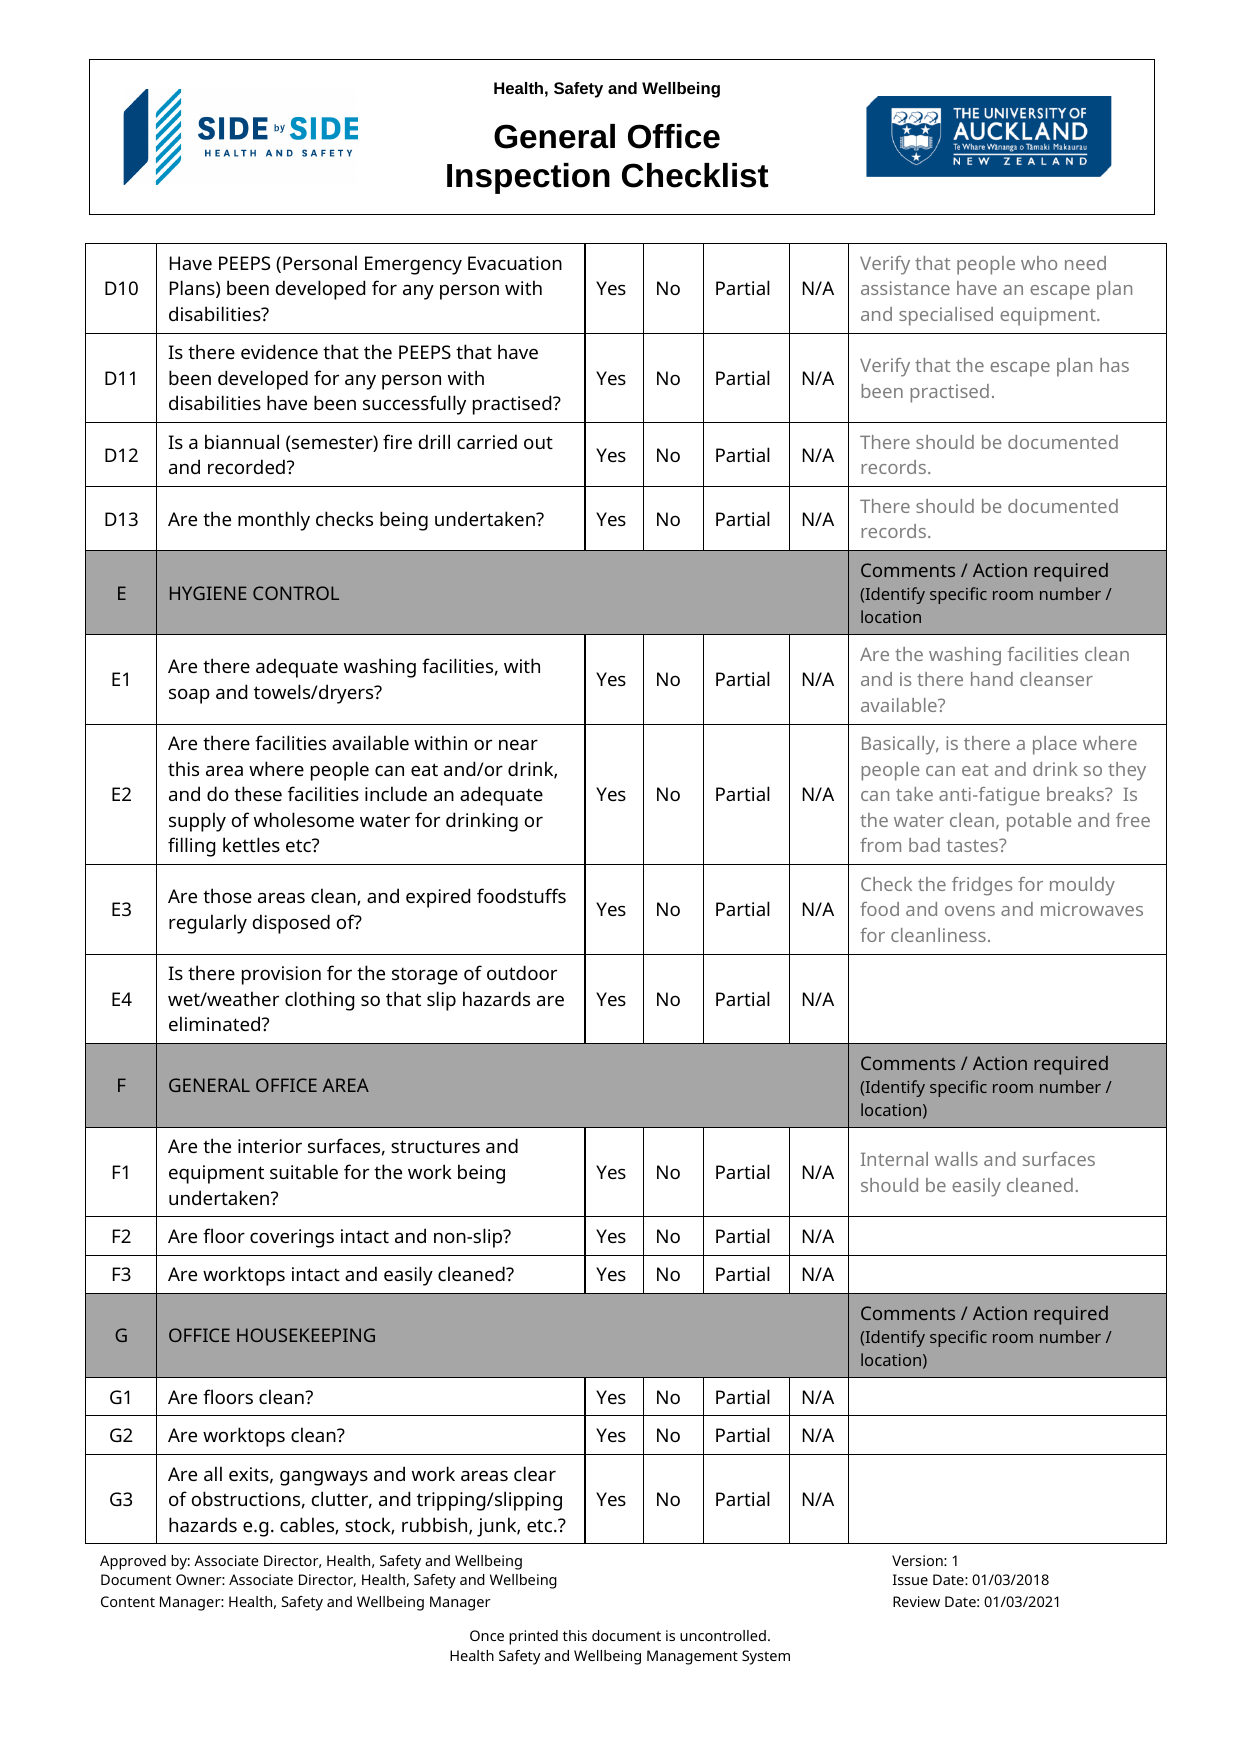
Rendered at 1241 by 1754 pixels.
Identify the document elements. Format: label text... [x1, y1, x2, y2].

table_cell No [644, 334, 703, 422]
table_cell Yes [586, 244, 643, 333]
table_cell F [86, 1044, 156, 1127]
table_cell D13 [86, 487, 156, 550]
table_cell Partial [704, 865, 789, 953]
table_cell Yes [586, 1217, 643, 1255]
table_cell Partial [704, 955, 789, 1043]
table_cell Yes [586, 865, 643, 953]
table_cell N/A [790, 955, 848, 1043]
table_cell N/A [790, 487, 848, 550]
table_cell No [644, 865, 703, 953]
table_cell No [644, 725, 703, 864]
table_cell G [86, 1294, 156, 1377]
table_cell N/A [790, 1378, 848, 1415]
table_cell Yes [586, 487, 643, 550]
table_cell E1 [86, 635, 156, 723]
picture [123, 89, 358, 185]
table_cell Comments / Action required (Identify specific room number / location) [849, 1044, 1166, 1127]
table_cell N/A [790, 334, 848, 422]
table_cell Yes [586, 1256, 643, 1293]
table_cell Comments / Action required (Identify specific room number / location [849, 551, 1166, 634]
table_cell G3 [86, 1455, 156, 1543]
table_cell Are worktops intact and easily cleaned? [157, 1256, 584, 1293]
table_cell Partial [704, 1256, 789, 1293]
table_cell E [86, 551, 156, 634]
table_cell No [644, 955, 703, 1043]
table_cell F3 [86, 1256, 156, 1293]
table_cell N/A [790, 1128, 848, 1216]
table_cell Partial [704, 1416, 789, 1454]
table_cell Yes [586, 1378, 643, 1415]
table_cell N/A [790, 1256, 848, 1293]
table_cell No [644, 1378, 703, 1415]
table_cell Are the washing facilities clean and is there hand cleanser available? [849, 635, 1166, 723]
table_cell Yes [586, 725, 643, 864]
table_cell G2 [86, 1416, 156, 1454]
table_cell [849, 1416, 1166, 1454]
table_cell [849, 955, 1166, 1043]
table_cell Basically, is there a place where people can eat and drink so they can take anti-fatigue breaks? Is the water clean, potable and free from bad tastes? [849, 725, 1166, 864]
table_cell E4 [86, 955, 156, 1043]
table_cell Are worktops clean? [157, 1416, 584, 1454]
table_cell E3 [86, 865, 156, 953]
table_cell Partial [704, 487, 789, 550]
table_cell Are those areas clean, and expired foodstuffs regularly disposed of? [157, 865, 584, 953]
table_cell E2 [86, 725, 156, 864]
table_cell Partial [704, 423, 789, 486]
table_cell There should be documented records. [849, 423, 1166, 486]
table_cell N/A [790, 725, 848, 864]
picture [864, 96, 1112, 177]
table_cell Are there adequate washing facilities, with soap and towels/dryers? [157, 635, 584, 723]
table_cell Are the monthly checks being undertaken? [157, 487, 584, 550]
table_cell Comments / Action required (Identify specific room number / location) [849, 1294, 1166, 1377]
table_cell No [644, 1128, 703, 1216]
table_cell Is there evidence that the PEEPS that have been developed for any person with disabilities have been successfully practised? [157, 334, 584, 422]
table_cell Yes [586, 635, 643, 723]
table_cell Yes [586, 1128, 643, 1216]
table_cell N/A [790, 423, 848, 486]
table_cell Are floors clean? [157, 1378, 584, 1415]
table_cell Yes [586, 334, 643, 422]
table_cell No [644, 635, 703, 723]
table_cell Are there facilities available within or near this area where people can eat and/or drink, and do these facilities include an adequate supply of wholesome water for drinking or filling kettles etc? [157, 725, 584, 864]
table_cell HYGIENE CONTROL [157, 551, 848, 634]
table_cell D10 [86, 244, 156, 333]
table_cell G1 [86, 1378, 156, 1415]
table_cell No [644, 487, 703, 550]
table_cell Verify that people who need assistance have an escape plan and specialised equipment. [849, 244, 1166, 333]
table_cell Have PEEPS (Personal Emergency Evacuation Plans) been developed for any person with disabilities? [157, 244, 584, 333]
table_cell GENERAL OFFICE AREA [157, 1044, 848, 1127]
table_cell N/A [790, 635, 848, 723]
table_cell Are all exits, gangways and work areas clear of obstructions, clutter, and tripping/slipping hazards e.g. cables, stock, rubbish, junk, etc.? [157, 1455, 584, 1543]
table_cell Is there provision for the storage of outdoor wet/weather clothing so that slip hazards are eliminated? [157, 955, 584, 1043]
table_cell No [644, 1455, 703, 1543]
table_cell No [644, 1217, 703, 1255]
table_cell F1 [86, 1128, 156, 1216]
table_cell Partial [704, 1128, 789, 1216]
table_cell D12 [86, 423, 156, 486]
table_cell Internal walls and surfaces should be easily cleaned. [849, 1128, 1166, 1216]
table_cell F2 [86, 1217, 156, 1255]
table_cell Yes [586, 423, 643, 486]
table_cell N/A [790, 1455, 848, 1543]
table_cell Are floor coverings intact and non-slip? [157, 1217, 584, 1255]
table_cell N/A [790, 1416, 848, 1454]
table_cell Check the fridges for mouldy food and ovens and microwaves for cleanliness. [849, 865, 1166, 953]
table_cell [849, 1256, 1166, 1293]
table_cell D11 [86, 334, 156, 422]
table_cell Partial [704, 1455, 789, 1543]
table_cell OFFICE HOUSEKEEPING [157, 1294, 848, 1377]
table_cell Partial [704, 725, 789, 864]
table_cell Yes [586, 1455, 643, 1543]
table_cell Are the interior surfaces, structures and equipment suitable for the work being undertaken? [157, 1128, 584, 1216]
table_cell No [644, 1416, 703, 1454]
table_cell Partial [704, 635, 789, 723]
table_cell There should be documented records. [849, 487, 1166, 550]
table_cell Verify that the escape plan has been practised. [849, 334, 1166, 422]
table_cell Partial [704, 334, 789, 422]
table_cell [849, 1455, 1166, 1543]
table_cell N/A [790, 1217, 848, 1255]
table_cell Is a biannual (semester) fire drill carried out and recorded? [157, 423, 584, 486]
table_cell Partial [704, 1378, 789, 1415]
table_cell Partial [704, 1217, 789, 1255]
table_cell No [644, 423, 703, 486]
table_cell No [644, 1256, 703, 1293]
table_cell No [644, 244, 703, 333]
table_cell [849, 1217, 1166, 1255]
table_cell N/A [790, 865, 848, 953]
table_cell [849, 1378, 1166, 1415]
table_cell Partial [704, 244, 789, 333]
table_cell Yes [586, 955, 643, 1043]
table_cell N/A [790, 244, 848, 333]
table_cell Yes [586, 1416, 643, 1454]
